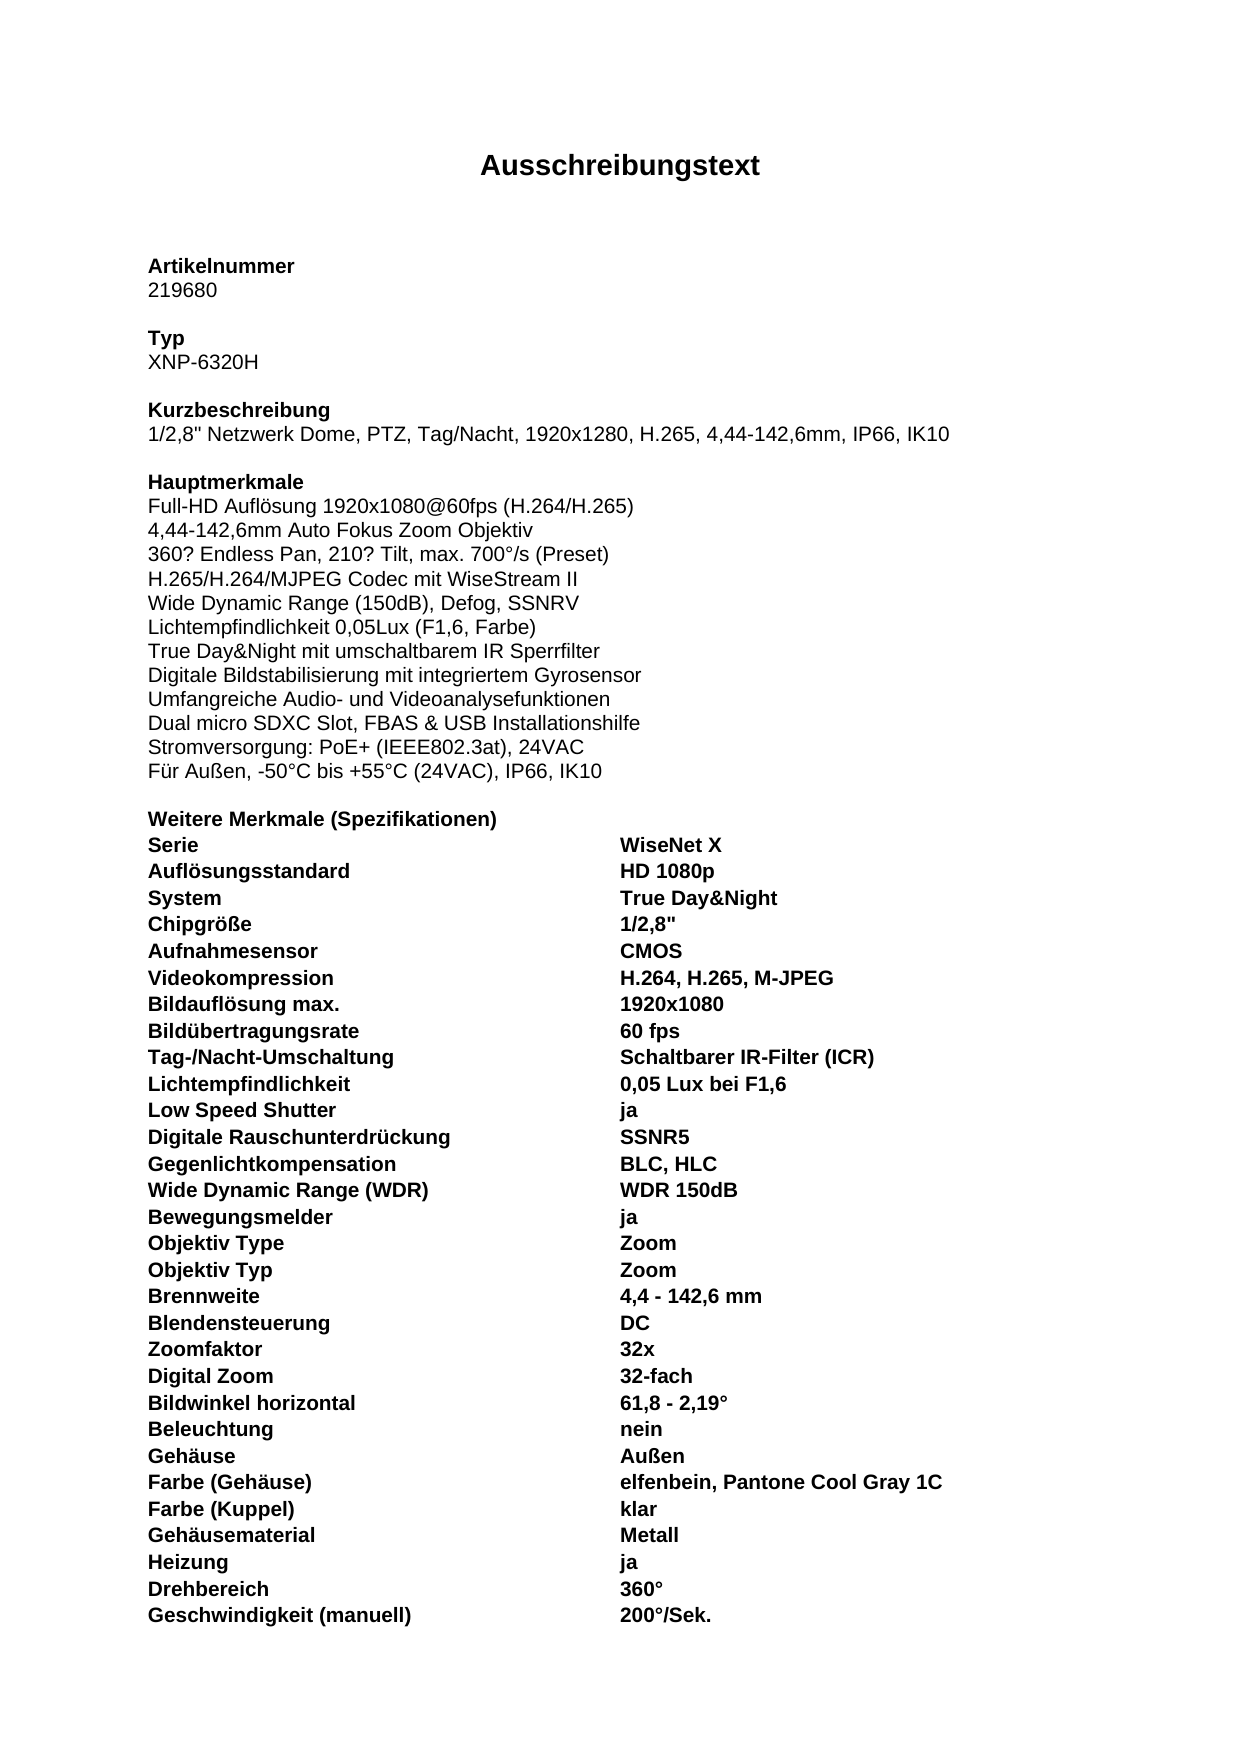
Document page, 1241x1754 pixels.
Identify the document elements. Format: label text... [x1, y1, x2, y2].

table_cell 60 fps [620, 1019, 1091, 1043]
table_cell Low Speed Shutter [148, 1098, 619, 1123]
table_cell Gehäuse [148, 1444, 619, 1468]
table_cell Farbe (Gehäuse) [148, 1470, 619, 1495]
table_cell HD 1080p [620, 859, 1091, 884]
table_cell Chipgröße [148, 912, 619, 937]
table_cell 1920x1080 [620, 992, 1091, 1017]
text Digitale Bildstabilisierung mit integriertem Gyrosensor [148, 663, 1092, 687]
table_cell True Day&Night [620, 886, 1091, 911]
text Wide Dynamic Range (150dB), Defog, SSNRV [148, 590, 1092, 614]
table_cell Tag-/Nacht-Umschaltung [148, 1045, 619, 1070]
text H.265/H.264/MJPEG Codec mit WiseStream II [148, 566, 1092, 590]
text 219680 [148, 278, 1092, 302]
text Hauptmerkmale [148, 470, 1092, 494]
text Kurzbeschreibung [148, 398, 1092, 422]
table_cell Auflösungsstandard [148, 859, 619, 884]
table_cell System [148, 886, 619, 911]
table_cell klar [620, 1497, 1091, 1522]
table_cell Digital Zoom [148, 1364, 619, 1389]
table_cell elfenbein, Pantone Cool Gray 1C [620, 1470, 1091, 1495]
table_cell Schaltbarer IR-Filter (ICR) [620, 1045, 1091, 1070]
text Typ [148, 326, 1092, 350]
table_header WiseNet X [620, 833, 1091, 858]
text Für Außen, -50°C bis +55°C (24VAC), IP66, IK10 [148, 759, 1092, 783]
table_cell Heizung [148, 1550, 619, 1575]
table_cell Bildauflösung max. [148, 992, 619, 1017]
table_cell Digitale Rauschunterdrückung [148, 1125, 619, 1150]
table_cell Gehäusematerial [148, 1523, 619, 1548]
table_cell Bildübertragungsrate [148, 1019, 619, 1043]
table_cell Zoom [620, 1231, 1091, 1256]
table_cell Metall [620, 1523, 1091, 1548]
text Umfangreiche Audio- und Videoanalysefunktionen [148, 687, 1092, 711]
text Ausschreibungstext [148, 148, 1092, 181]
table_cell Gegenlichtkompensation [148, 1151, 619, 1176]
text 1/2,8" Netzwerk Dome, PTZ, Tag/Nacht, 1920x1280, H.265, 4,44-142,6mm, IP66, IK10 [148, 422, 1092, 446]
table_cell Videokompression [148, 966, 619, 990]
table_cell Aufnahmesensor [148, 939, 619, 964]
table_cell 32-fach [620, 1364, 1091, 1389]
text Weitere Merkmale (Spezifikationen) [148, 807, 1092, 831]
table_cell 360° [620, 1576, 1091, 1601]
table_cell Lichtempfindlichkeit [148, 1072, 619, 1097]
table_cell 200°/Sek. [620, 1603, 1091, 1628]
table_cell Brennweite [148, 1284, 619, 1309]
text 4,44-142,6mm Auto Fokus Zoom Objektiv [148, 518, 1092, 542]
table_cell CMOS [620, 939, 1091, 964]
table_cell SSNR5 [620, 1125, 1091, 1150]
table_cell Farbe (Kuppel) [148, 1497, 619, 1522]
table_cell DC [620, 1311, 1091, 1336]
table_cell Außen [620, 1444, 1091, 1468]
table_cell ja [620, 1098, 1091, 1123]
text Stromversorgung: PoE+ (IEEE802.3at), 24VAC [148, 735, 1092, 759]
table_cell Blendensteuerung [148, 1311, 619, 1336]
text Full-HD Auflösung 1920x1080@60fps (H.264/H.265) [148, 494, 1092, 518]
table_cell Bewegungsmelder [148, 1205, 619, 1229]
table_cell 0,05 Lux bei F1,6 [620, 1072, 1091, 1097]
text 360? Endless Pan, 210? Tilt, max. 700°/s (Preset) [148, 542, 1092, 566]
table_cell Objektiv Typ [148, 1258, 619, 1283]
table_cell Geschwindigkeit (manuell) [148, 1603, 619, 1628]
table_cell Beleuchtung [148, 1417, 619, 1442]
table_cell 61,8 - 2,19° [620, 1391, 1091, 1415]
table_cell Drehbereich [148, 1576, 619, 1601]
table_cell Bildwinkel horizontal [148, 1391, 619, 1415]
table_cell BLC, HLC [620, 1151, 1091, 1176]
text Lichtempfindlichkeit 0,05Lux (F1,6, Farbe) [148, 614, 1092, 638]
table_cell Zoomfaktor [148, 1337, 619, 1362]
text Dual micro SDXC Slot, FBAS & USB Installationshilfe [148, 711, 1092, 735]
table_cell Wide Dynamic Range (WDR) [148, 1178, 619, 1203]
table_cell ja [620, 1550, 1091, 1575]
table_header Serie [148, 833, 619, 858]
text XNP-6320H [148, 350, 1092, 374]
table_cell 1/2,8" [620, 912, 1091, 937]
table_cell H.264, H.265, M-JPEG [620, 966, 1091, 990]
table_cell WDR 150dB [620, 1178, 1091, 1203]
table_cell 32x [620, 1337, 1091, 1362]
table_cell Objektiv Type [148, 1231, 619, 1256]
text Artikelnummer [148, 253, 1092, 277]
table_cell ja [620, 1205, 1091, 1229]
table_cell nein [620, 1417, 1091, 1442]
text True Day&Night mit umschaltbarem IR Sperrfilter [148, 638, 1092, 662]
table_cell 4,4 - 142,6 mm [620, 1284, 1091, 1309]
table_cell Zoom [620, 1258, 1091, 1283]
